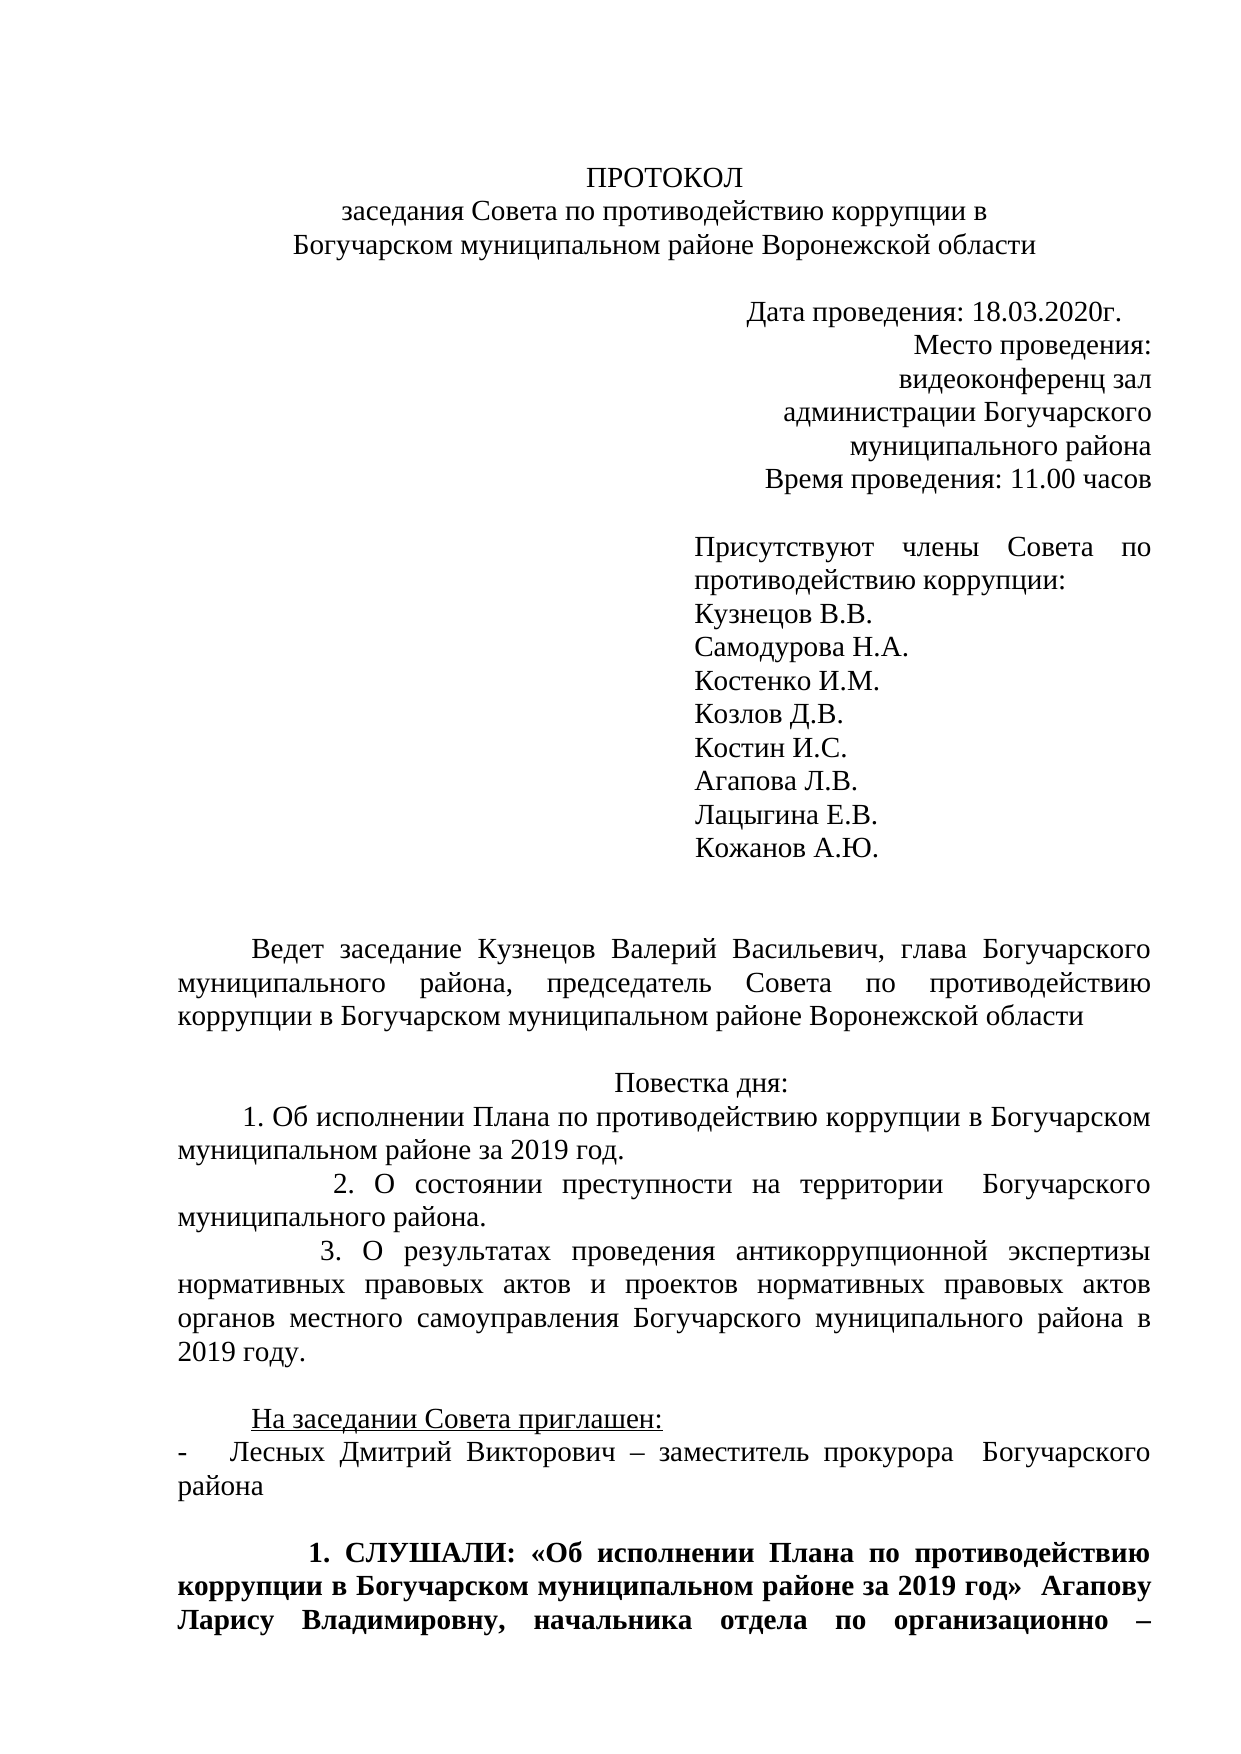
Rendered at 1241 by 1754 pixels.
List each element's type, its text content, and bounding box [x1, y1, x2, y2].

text 2. О состоянии преступности на территории Богучарского муниципального района. [177, 1166, 1152, 1233]
text Ведет заседание Кузнецов Валерий Васильевич, глава Богучарского муниципального района, председатель Совета по противодействию коррупции в Богучарском муниципальном районе Воронежской области [177, 931, 1152, 1032]
text Кузнецов В.В. [694, 596, 1152, 629]
text Козлов Д.В. [694, 696, 1152, 730]
text Время проведения: 11.00 часов [177, 462, 1152, 495]
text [177, 1535, 1152, 1636]
text На заседании Совета приглашен: [177, 1401, 1152, 1434]
text Костенко И.М. [694, 663, 1152, 696]
text Самодурова Н.А. [694, 629, 1152, 663]
text Кожанов А.Ю. [177, 831, 1152, 864]
text 3. О результатах проведения антикоррупционной экспертизы нормативных правовых актов и проектов нормативных правовых актов органов местного самоуправления Богучарского муниципального района в 2019 году. [177, 1233, 1152, 1367]
text ПРОТОКОЛ [177, 160, 1152, 193]
text видеоконференц зал [177, 361, 1152, 394]
text 1. Об исполнении Плана по противодействию коррупции в Богучарском муниципальном районе за 2019 год. [177, 1099, 1152, 1166]
text Присутствуют члены Совета по противодействию коррупции: [694, 529, 1152, 596]
text Агапова Л.В. [694, 763, 1152, 797]
text Лацыгина Е.В. [177, 797, 1152, 831]
text муниципального района [177, 428, 1152, 462]
text Богучарском муниципальном районе Воронежской области [177, 227, 1152, 260]
text Дата проведения: 18.03.2020г. [177, 294, 1152, 327]
text Повестка дня: [177, 1065, 1152, 1099]
text администрации Богучарского [177, 394, 1152, 428]
text Костин И.С. [694, 730, 1152, 763]
text заседания Совета по противодействию коррупции в [177, 193, 1152, 227]
text - Лесных Дмитрий Викторович – заместитель прокурора Богучарского района [177, 1434, 1152, 1501]
text Место проведения: [177, 327, 1152, 361]
